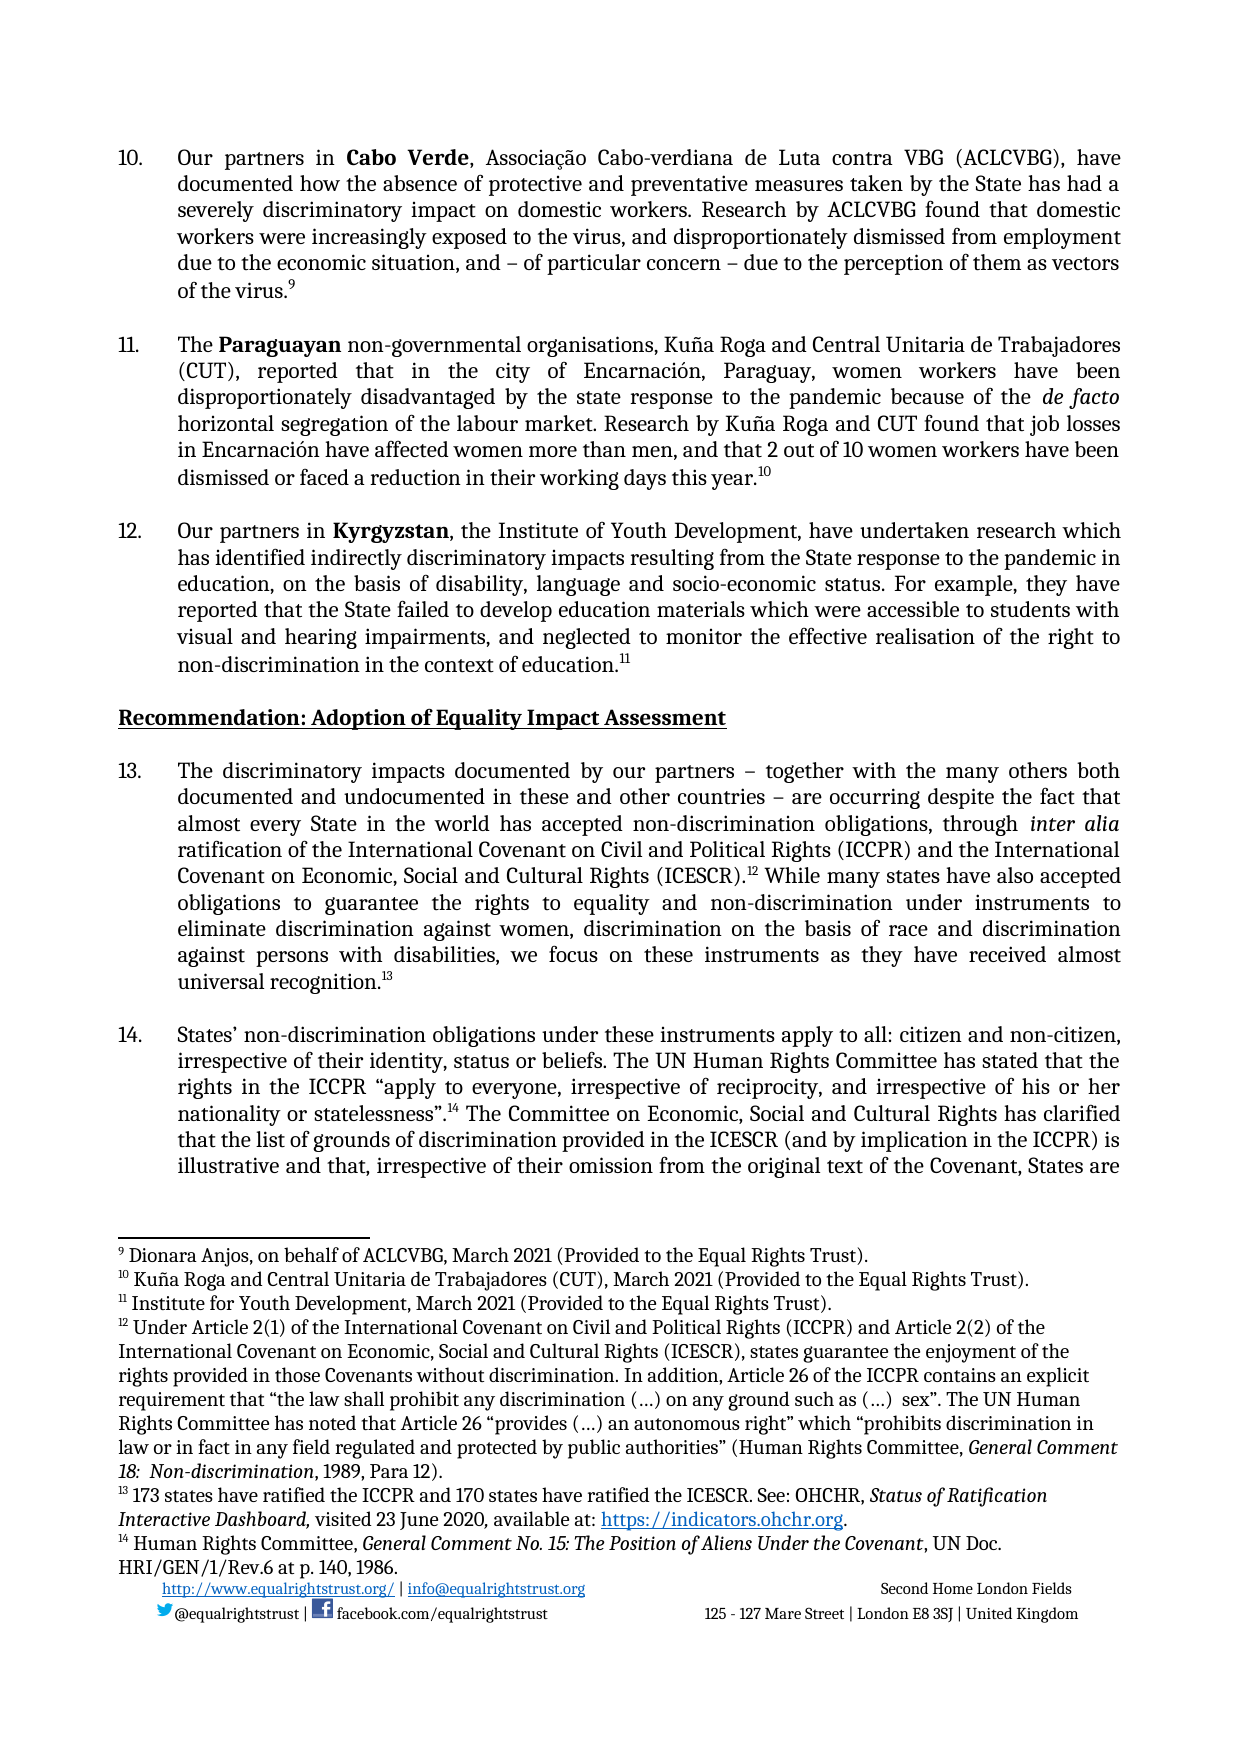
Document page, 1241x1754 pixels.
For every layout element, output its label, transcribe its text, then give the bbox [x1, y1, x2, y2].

list Our partners in Kyrgyzstan, the Institute of Youth Development, have undertaken research which has identified indirectly discriminatory impacts resulting from the State response to the pandemic in education, on the basis of disability, language and socio-economic status. For example, they have reported that the State failed to develop education materials which were accessible to students with visual and hearing impairments, and neglected to monitor the effective realisation of the right to non-discrimination in the context of education. [118, 518, 1122, 679]
picture [311, 1598, 333, 1619]
picture [155, 1600, 175, 1619]
list The Paraguayan non-governmental organisations, Kuña Roga and Central Unitaria de Trabajadores (CUT), reported that in the city of Encarnación, Paraguay, women workers have been disproportionately disadvantaged by the state response to the pandemic because of the de facto horizontal segregation of the labour market. Research by Kuña Roga and CUT found that job losses in Encarnación have affected women more than men, and that 2 out of 10 women workers have been dismissed or faced a reduction in their working days this year. [118, 331, 1122, 492]
list Our partners in Cabo Verde, Associação Cabo-verdiana de Luta contra VBG (ACLCVBG), have documented how the absence of protective and preventative measures taken by the State has had a severely discriminatory impact on domestic workers. Research by ACLCVBG found that domestic workers were increasingly exposed to the virus, and disproportionately dismissed from employment due to the economic situation, and – of particular concern – due to the perception of them as vectors of the virus. [118, 144, 1122, 305]
list States’ non-discrimination obligations under these instruments apply to all: citizen and non-citizen, irrespective of their identity, status or beliefs. The UN Human Rights Committee has stated that the rights in the ICCPR “apply to everyone, irrespective of reciprocity, and irrespective of his or her nationality or statelessness”. The Committee on Economic, Social and Cultural Rights has clarified that the list of grounds of discrimination provided in the ICESCR (and by implication in the ICCPR) is illustrative and that, irrespective of their omission from the original text of the Covenant, States are obligated to ensure non-discrimination on grounds such as age, disability, gender identity, health status and sexual orientation. [118, 1021, 1122, 1179]
list The discriminatory impacts documented by our partners – together with the many others both documented and undocumented in these and other countries – are occurring despite the fact that almost every State in the world has accepted non-discrimination obligations, through inter alia ratification of the International Covenant on Civil and Political Rights (ICCPR) and the International Covenant on Economic, Social and Cultural Rights (ICESCR). While many states have also accepted obligations to guarantee the rights to equality and non-discrimination under instruments to eliminate discrimination against women, discrimination on the basis of race and discrimination against persons with disabilities, we focus on these instruments as they have received almost universal recognition. [118, 758, 1122, 995]
text Recommendation: Adoption of Equality Impact Assessment [118, 705, 1122, 731]
